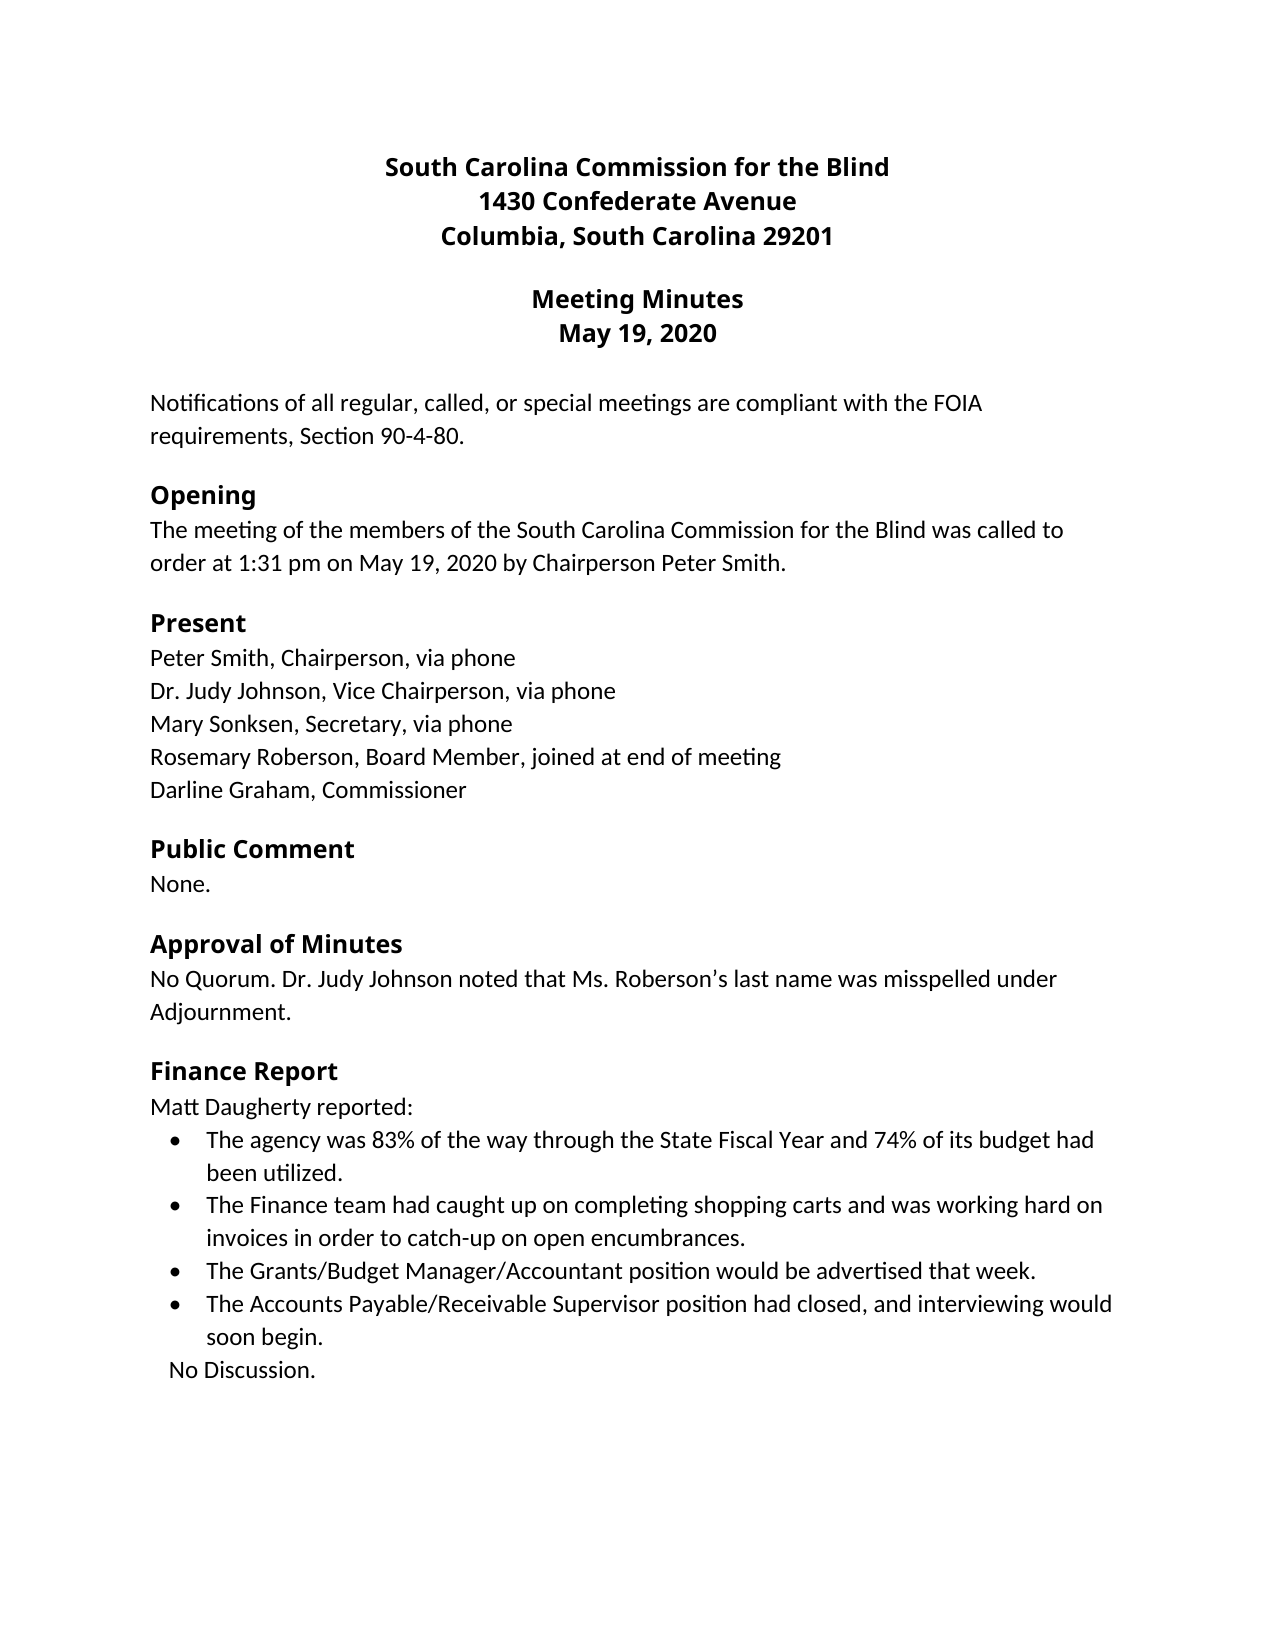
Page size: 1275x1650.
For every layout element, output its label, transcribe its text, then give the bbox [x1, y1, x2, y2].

subtitle Meeting Minutes May 19, 2020 [150, 281, 1125, 349]
subtitle Opening [150, 478, 1125, 512]
text Rosemary Roberson, Board Member, joined at end of meeting [150, 741, 1125, 771]
list The agency was 83% of the way through the State Fiscal Year and 74% of its budget had been utilized. [169, 1124, 1125, 1187]
subtitle Public Comment [150, 832, 1125, 866]
subtitle Approval of Minutes [150, 926, 1125, 961]
subtitle Finance Report [150, 1054, 1125, 1088]
text The meeting of the members of the South Carolina Commission for the Blind was called to order at 1:31 pm on May 19, 2020 by Chairperson Peter Smith. [150, 514, 1125, 578]
text Mary Sonksen, Secretary, via phone [150, 708, 1125, 738]
text Dr. Judy Johnson, Vice Chairperson, via phone [150, 675, 1125, 706]
text Peter Smith, Chairperson, via phone [150, 642, 1125, 673]
list The Accounts Payable/Receivable Supervisor position had closed, and interviewing would soon begin. [169, 1288, 1125, 1352]
subtitle South Carolina Commission for the Blind 1430 Confederate Avenue Columbia, South Carolina 29201 [150, 150, 1125, 252]
list The Grants/Budget Manager/Accountant position would be advertised that week. [169, 1255, 1125, 1286]
text Notifications of all regular, called, or special meetings are compliant with the FOIA requirements, Section 90-4-80. [150, 387, 1125, 450]
subtitle Present [150, 605, 1125, 639]
list Matt Daugherty reported: [150, 1091, 1125, 1121]
text Darline Graham, Commissioner [150, 774, 1125, 804]
list The Finance team had caught up on completing shopping carts and was working hard on invoices in order to catch-up on open encumbrances. [169, 1189, 1125, 1253]
list No Discussion. [169, 1354, 1125, 1385]
text None. [150, 868, 1125, 899]
text No Quorum. Dr. Judy Johnson noted that Ms. Roberson’s last name was misspelled under Adjournment. [150, 963, 1125, 1027]
